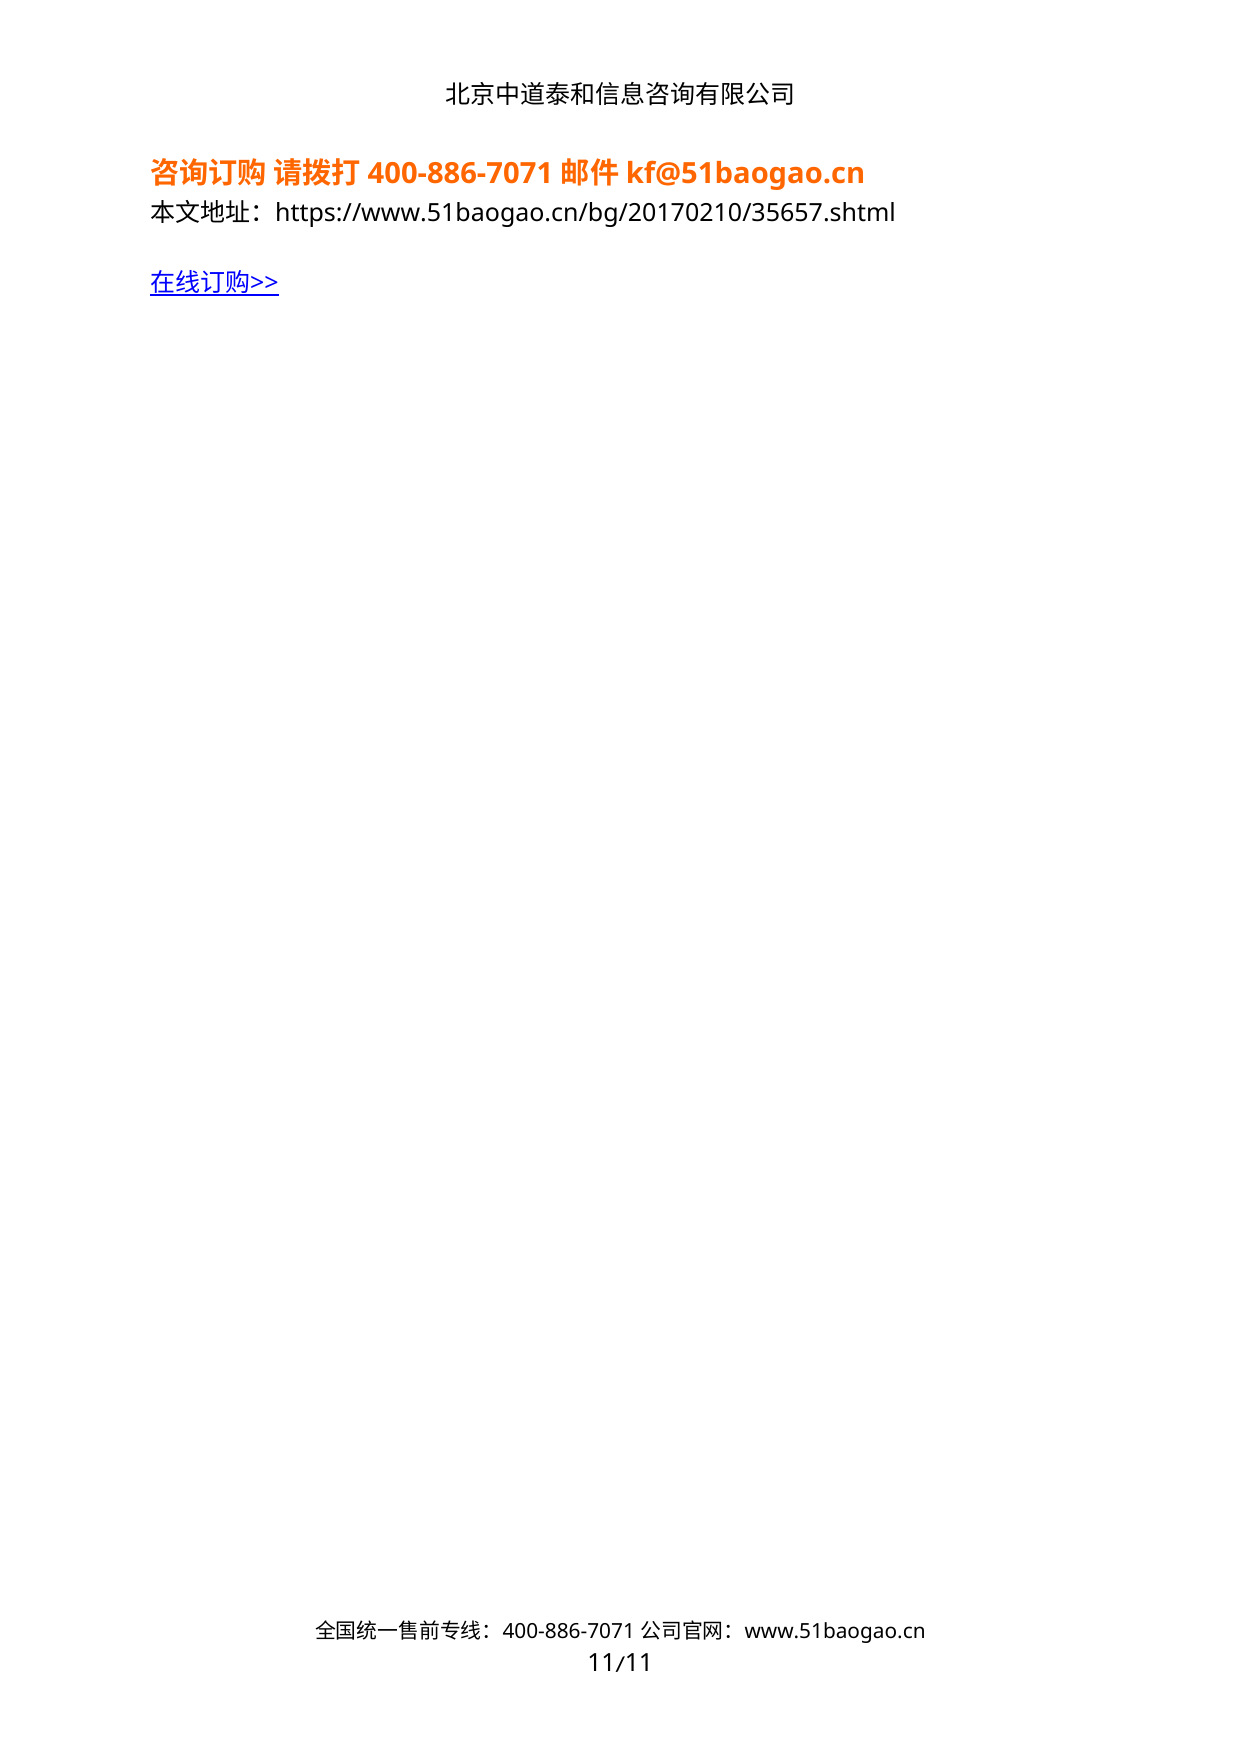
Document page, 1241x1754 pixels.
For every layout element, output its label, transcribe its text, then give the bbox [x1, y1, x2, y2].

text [150, 150, 1090, 229]
text 在线订购>> [150, 229, 1090, 299]
